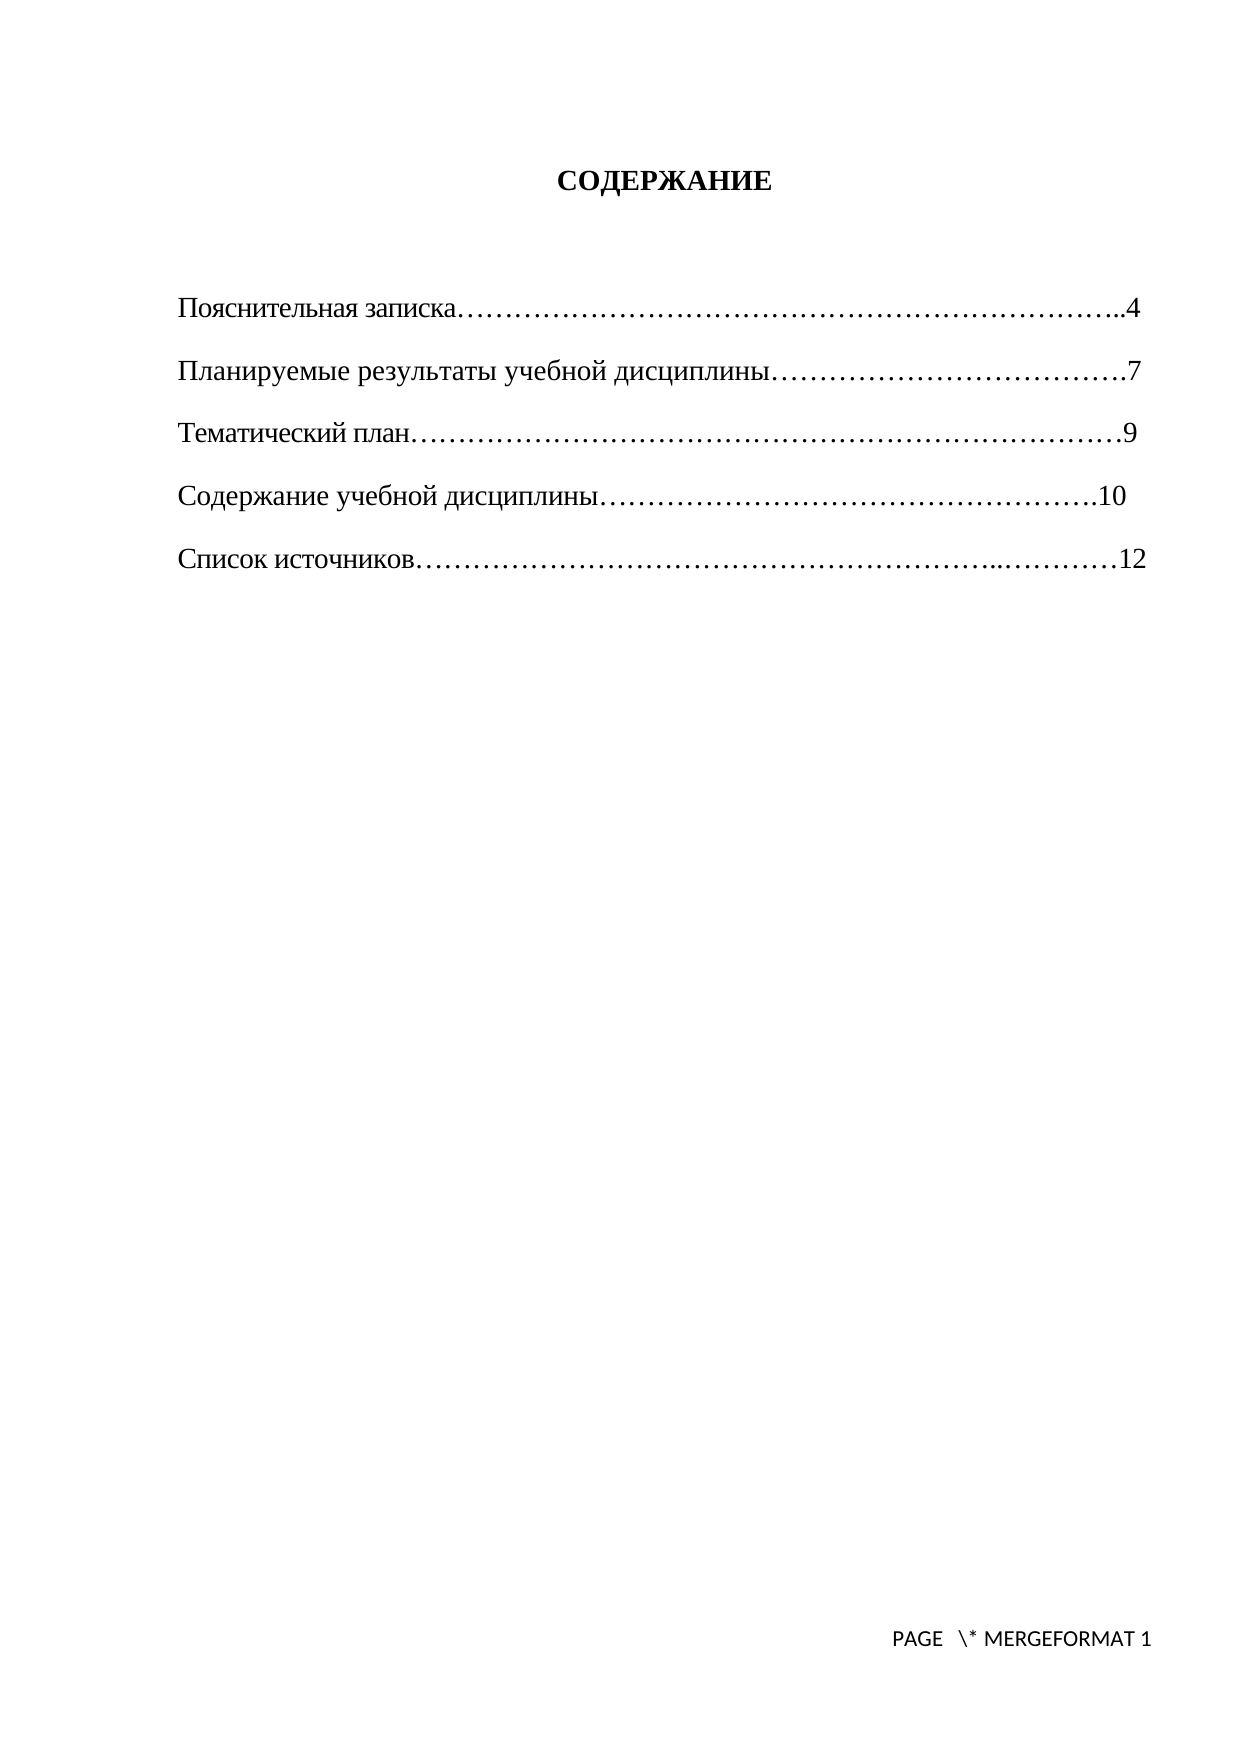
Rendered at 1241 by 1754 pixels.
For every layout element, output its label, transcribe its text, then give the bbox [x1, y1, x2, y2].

text Планируемые результаты учебной дисциплины……………………………….7 [177, 353, 1152, 386]
text Содержание учебной дисциплины…………………………………………….10 [177, 478, 1152, 512]
text СОДЕРЖАНИЕ [177, 163, 1152, 196]
text Список источников……………………………………………………..…………12 [177, 541, 1152, 574]
text Пояснительная записка……………………………………………………………..4 [177, 290, 1152, 323]
text Тематический план…………………………………………………………………9 [177, 415, 1152, 449]
